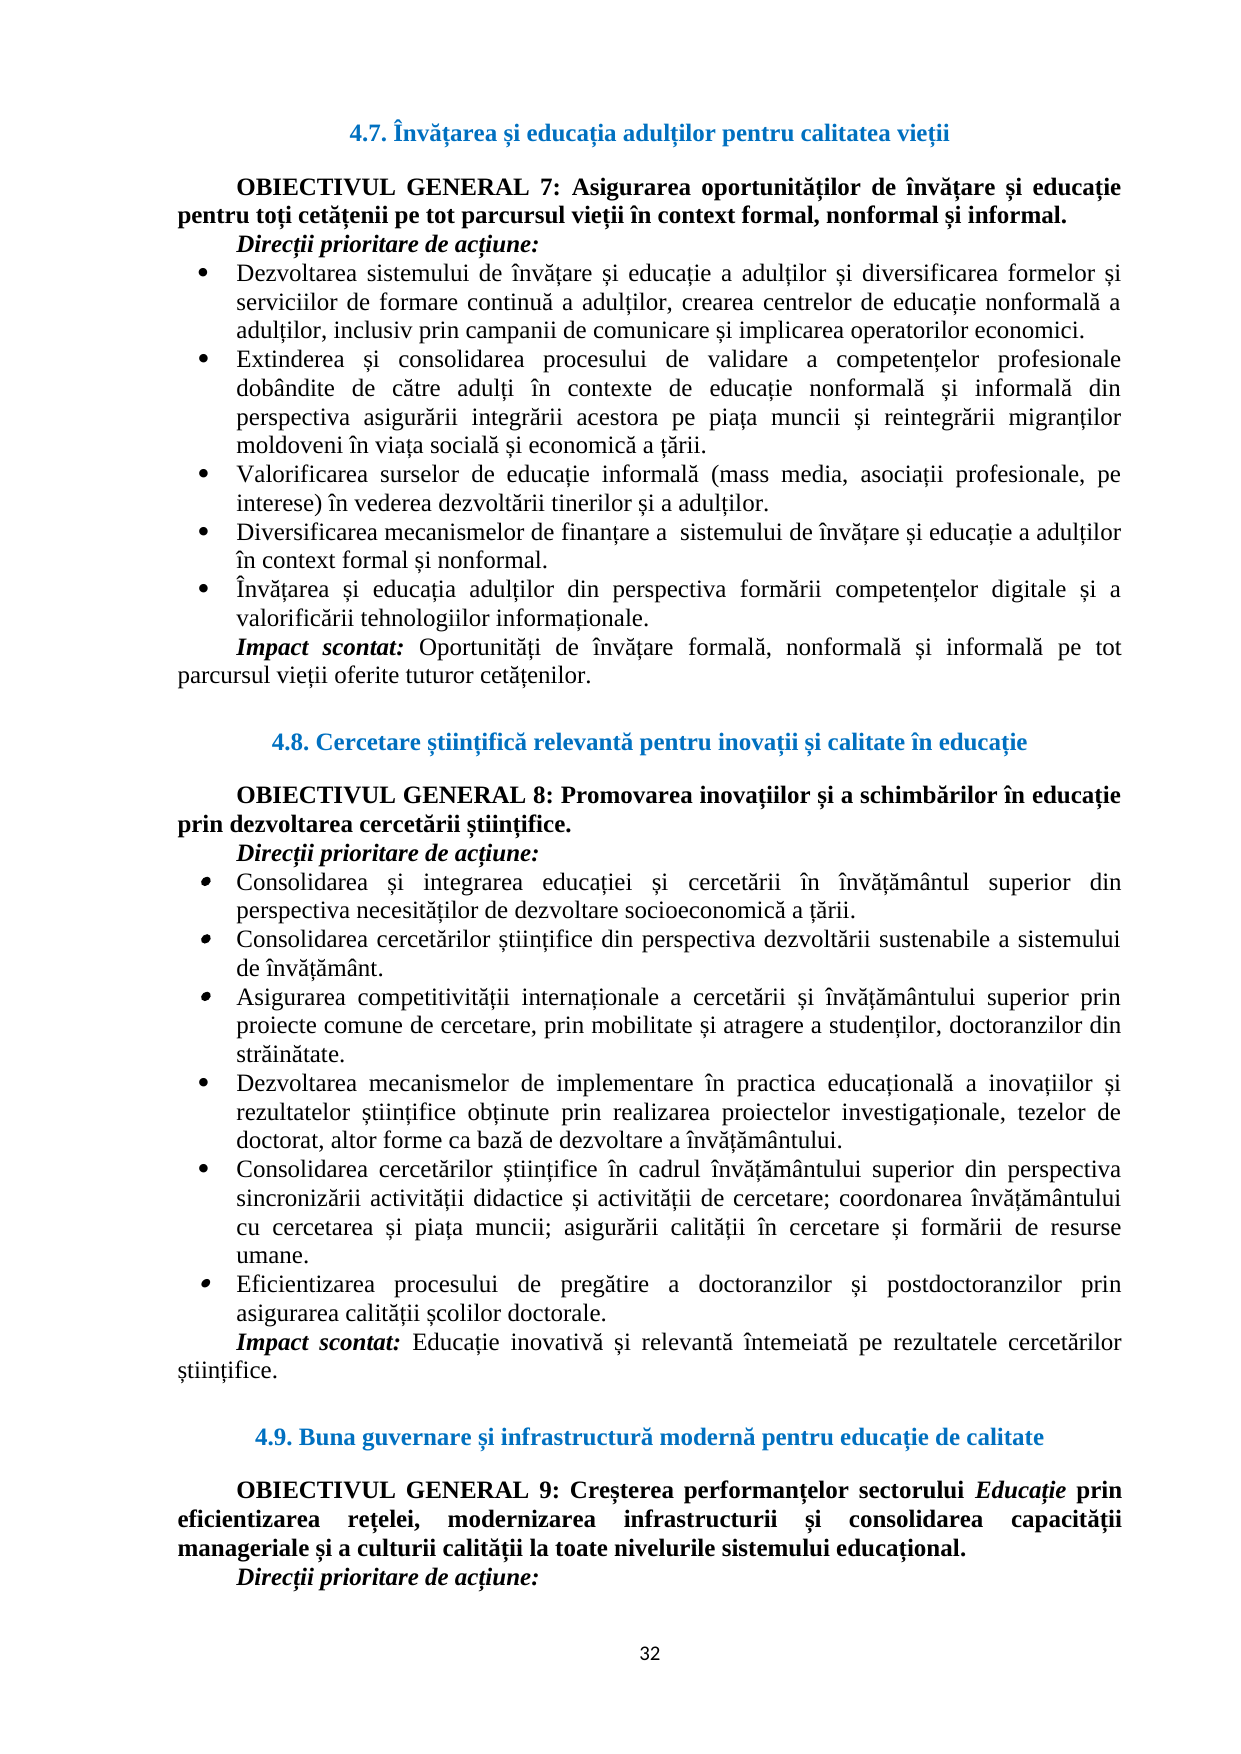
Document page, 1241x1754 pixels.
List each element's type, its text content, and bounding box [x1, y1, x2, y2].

text OBIECTIVUL GENERAL 9: Creșterea performanțelor sectorului Educație prin eficientizarea rețelei, modernizarea infrastructurii și consolidarea capacității manageriale și a culturii calității la toate nivelurile sistemului educațional. [177, 1476, 1122, 1562]
list Consolidarea cercetărilor științifice în cadrul învățământului superior din perspectiva sincronizării activității didactice și activității de cercetare; coordonarea învățământului cu cercetarea și piața muncii; asigurării calității în cercetare și formării de resurse umane. [199, 1154, 1122, 1269]
text OBIECTIVUL GENERAL 8: Promovarea inovațiilor și a schimbărilor în educație prin dezvoltarea cercetării științifice. [177, 781, 1122, 838]
subtitle 4.7. Învățarea și educația adulților pentru calitatea vieții [236, 118, 1063, 147]
list Învățarea și educația adulților din perspectiva formării competențelor digitale și a valorificării tehnologiilor informaționale. [199, 574, 1122, 632]
subtitle 4.9. Buna guvernare și infrastructură modernă pentru educație de calitate [236, 1422, 1063, 1451]
text OBIECTIVUL GENERAL 7: Asigurarea oportunităților de învățare și educație pentru toți cetățenii pe tot parcursul vieții în context formal, nonformal și informal. [177, 172, 1122, 229]
list Diversificarea mecanismelor de finanțare a sistemului de învățare și educație a adulților în context formal și nonformal. [199, 517, 1122, 574]
list Consolidarea cercetărilor științifice din perspectiva dezvoltării sustenabile a sistemului de învățământ. [199, 924, 1122, 982]
list Impact scontat: Educație inovativă și relevantă întemeiată pe rezultatele cercetărilor științifice. [177, 1327, 1122, 1384]
list Asigurarea competitivității internaționale a cercetării și învățământului superior prin proiecte comune de cercetare, prin mobilitate și atragere a studenților, doctoranzilor din străinătate. [199, 982, 1122, 1068]
subtitle 4.8. Cercetare științifică relevantă pentru inovații și calitate în educație [236, 727, 1063, 756]
list Extinderea și consolidarea procesului de validare a competențelor profesionale dobândite de către adulți în contexte de educație nonformală și informală din perspectiva asigurării integrării acestora pe piața muncii și reintegrării migranților moldoveni în viața socială și economică a țării. [199, 344, 1122, 459]
list Valorificarea surselor de educație informală (mass media, asociații profesionale, pe interese) în vederea dezvoltării tinerilor și a adulților. [199, 459, 1122, 517]
list Consolidarea și integrarea educației și cercetării în învățământul superior din perspectiva necesităților de dezvoltare socioeconomică a țării. [199, 867, 1122, 924]
text Direcții prioritare de acțiune: [177, 1562, 1122, 1591]
list Dezvoltarea sistemului de învățare și educație a adulților și diversificarea formelor și serviciilor de formare continuă a adulților, crearea centrelor de educație nonformală a adulților, inclusiv prin campanii de comunicare și implicarea operatorilor economici. [199, 258, 1122, 344]
list Eficientizarea procesului de pregătire a doctoranzilor și postdoctoranzilor prin asigurarea calității școlilor doctorale. [199, 1269, 1122, 1327]
text Direcții prioritare de acțiune: [177, 838, 1122, 867]
list Dezvoltarea mecanismelor de implementare în practica educațională a inovațiilor și rezultatelor științifice obținute prin realizarea proiectelor investigaționale, tezelor de doctorat, altor forme ca bază de dezvoltare a învățământului. [199, 1068, 1122, 1154]
list Impact scontat: Oportunități de învățare formală, nonformală și informală pe tot parcursul vieții oferite tuturor cetățenilor. [177, 632, 1122, 689]
text Direcții prioritare de acțiune: [177, 229, 1122, 258]
